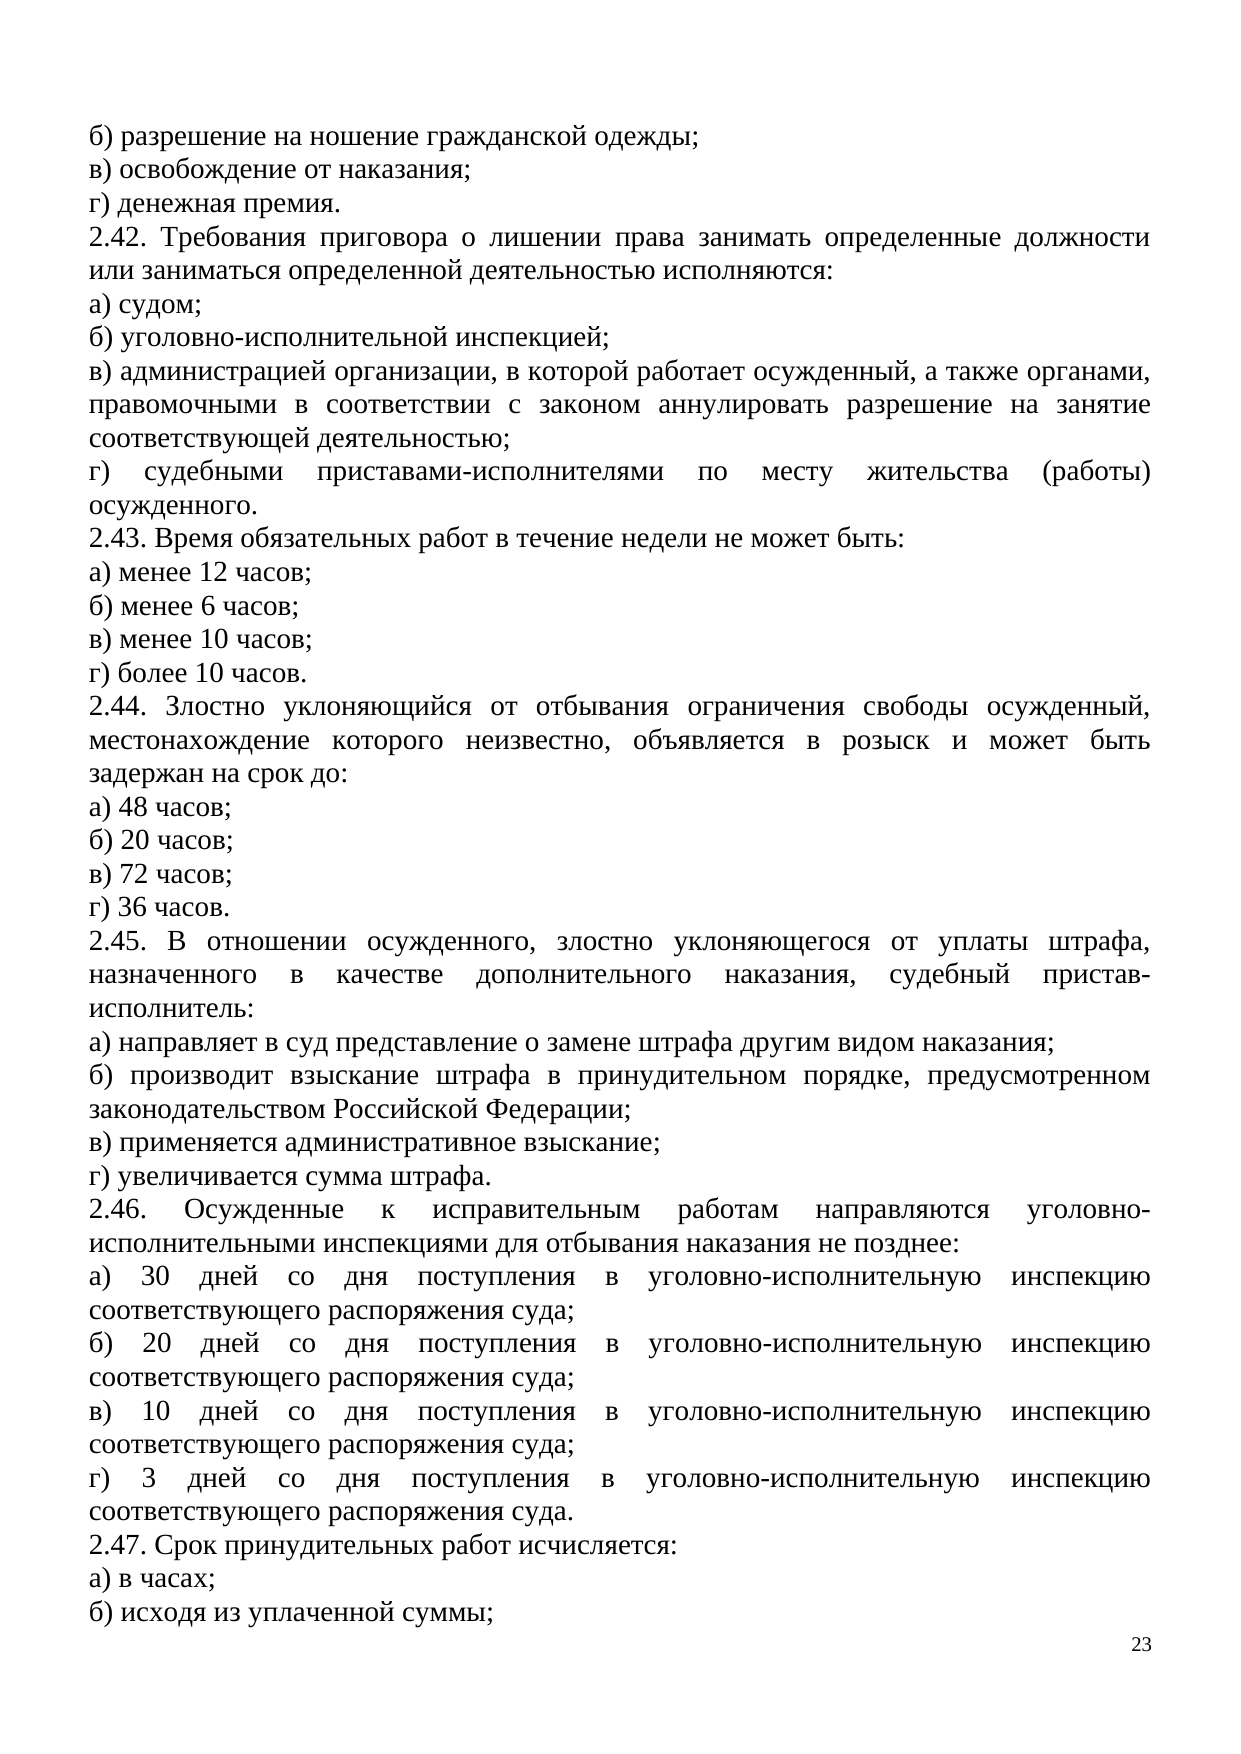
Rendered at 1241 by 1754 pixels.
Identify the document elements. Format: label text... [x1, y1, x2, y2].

text г) увеличивается сумма штрафа. [88, 1158, 1152, 1191]
text б) производит взыскание штрафа в принудительном порядке, предусмотренном законодательством Российской Федерации; [88, 1057, 1152, 1124]
text в) администрацией организации, в которой работает осужденный, а также органами, правомочными в соответствии с законом аннулировать разрешение на занятие соответствующей деятельностью; [88, 353, 1152, 453]
text а) в часах; [88, 1560, 1152, 1594]
text 2.45. В отношении осужденного, злостно уклоняющегося от уплаты штрафа, назначенного в качестве дополнительного наказания, судебный пристав-исполнитель: [88, 923, 1152, 1024]
text а) направляет в суд представление о замене штрафа другим видом наказания; [88, 1024, 1152, 1057]
text в) 10 дней со дня поступления в уголовно-исполнительную инспекцию соответствующего распоряжения суда; [88, 1393, 1152, 1460]
text а) 48 часов; [88, 789, 1152, 822]
text б) 20 дней со дня поступления в уголовно-исполнительную инспекцию соответствующего распоряжения суда; [88, 1326, 1152, 1393]
text в) применяется административное взыскание; [88, 1124, 1152, 1158]
text г) более 10 часов. [88, 655, 1152, 688]
text г) 3 дней со дня поступления в уголовно-исполнительную инспекцию соответствующего распоряжения суда. [88, 1460, 1152, 1527]
text 2.43. Время обязательных работ в течение недели не может быть: [88, 521, 1152, 554]
text б) разрешение на ношение гражданской одежды; [88, 118, 1152, 152]
text 2.42. Требования приговора о лишении права занимать определенные должности или заниматься определенной деятельностью исполняются: [88, 219, 1152, 286]
text г) 36 часов. [88, 889, 1152, 923]
text б) исходя из уплаченной суммы; [88, 1594, 1152, 1627]
text г) денежная премия. [88, 185, 1152, 219]
text в) освобождение от наказания; [88, 152, 1152, 185]
text в) 72 часов; [88, 856, 1152, 889]
text в) менее 10 часов; [88, 621, 1152, 655]
text 2.46. Осужденные к исправительным работам направляются уголовно-исполнительными инспекциями для отбывания наказания не позднее: [88, 1191, 1152, 1258]
text 2.44. Злостно уклоняющийся от отбывания ограничения свободы осужденный, местонахождение которого неизвестно, объявляется в розыск и может быть задержан на срок до: [88, 688, 1152, 789]
text б) уголовно-исполнительной инспекцией; [88, 319, 1152, 353]
text а) судом; [88, 286, 1152, 319]
text а) менее 12 часов; [88, 554, 1152, 588]
text б) менее 6 часов; [88, 588, 1152, 621]
text г) судебными приставами-исполнителями по месту жительства (работы) осужденного. [88, 453, 1152, 521]
text б) 20 часов; [88, 822, 1152, 856]
text 2.47. Срок принудительных работ исчисляется: [88, 1527, 1152, 1560]
text а) 30 дней со дня поступления в уголовно-исполнительную инспекцию соответствующего распоряжения суда; [88, 1258, 1152, 1326]
